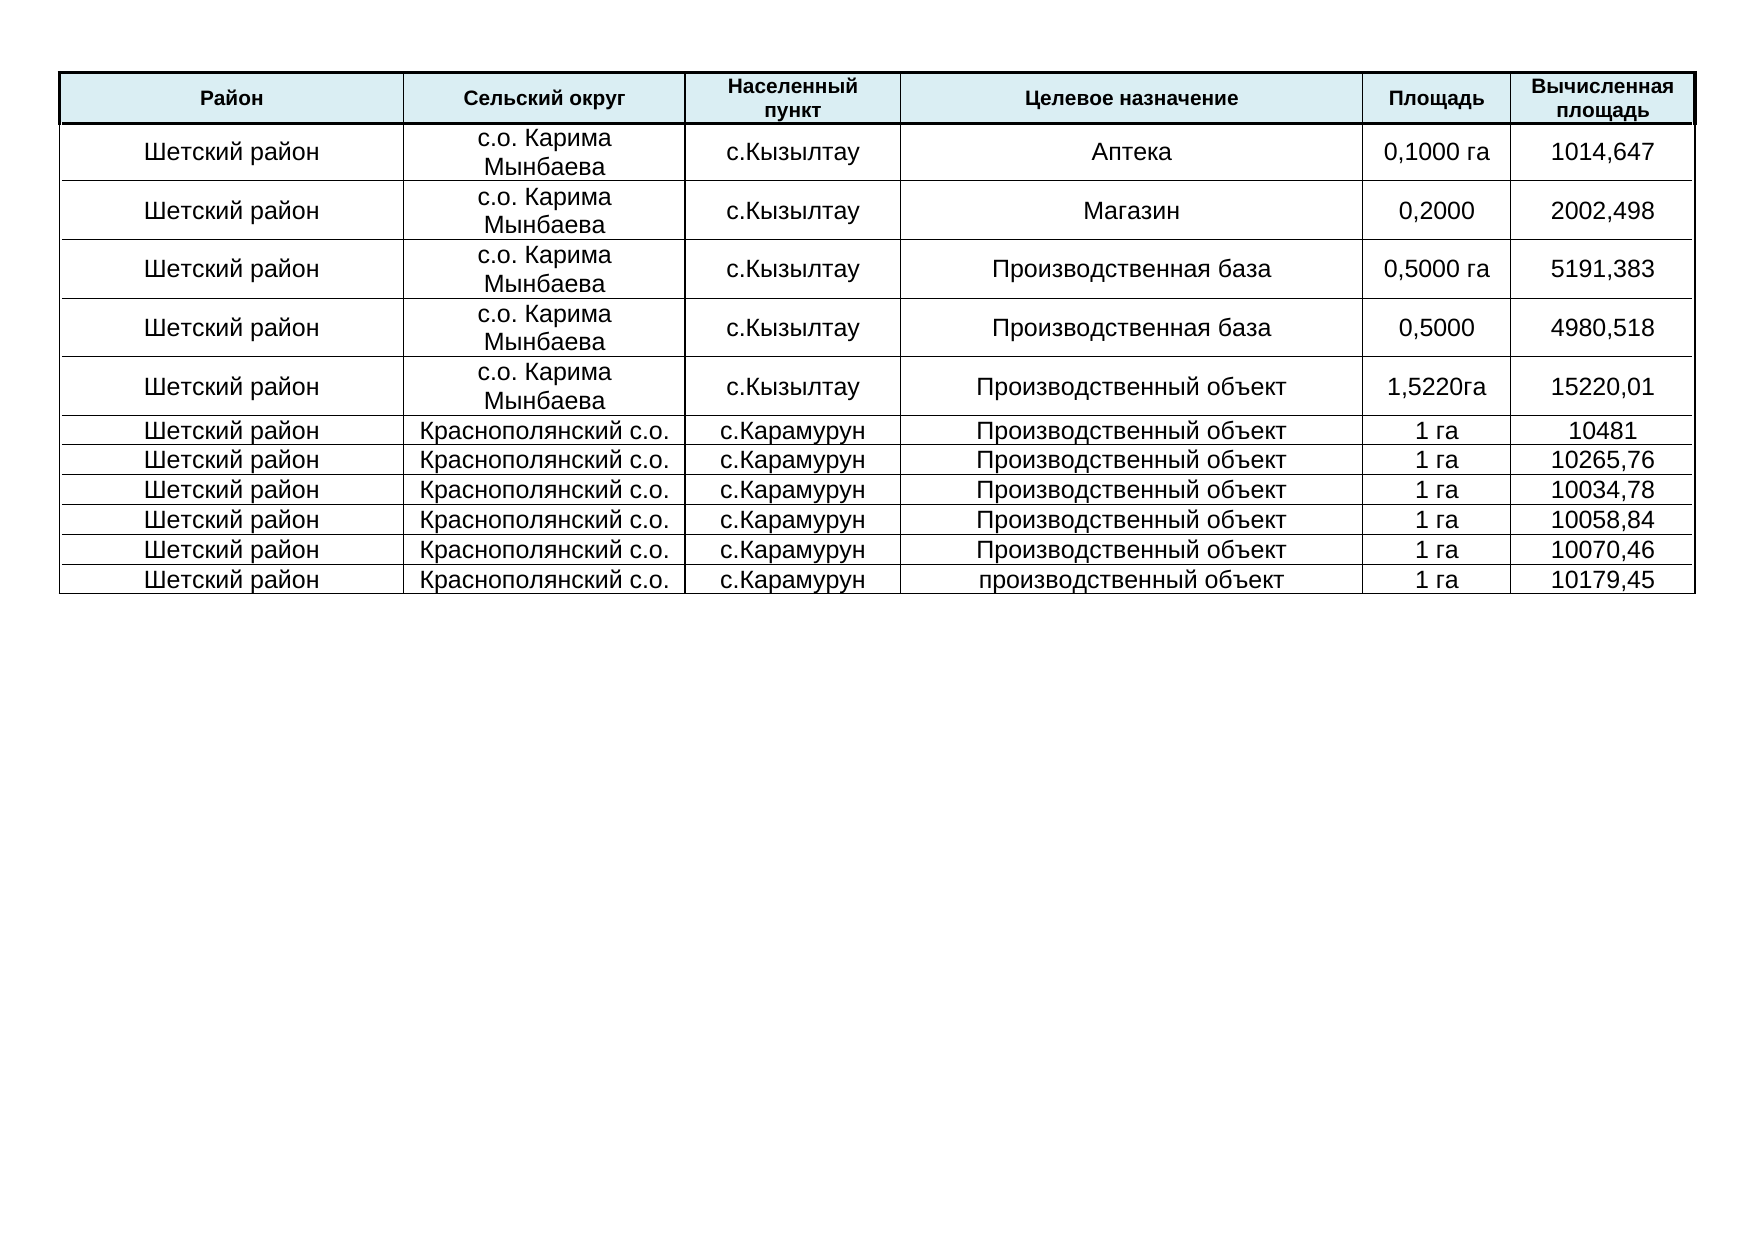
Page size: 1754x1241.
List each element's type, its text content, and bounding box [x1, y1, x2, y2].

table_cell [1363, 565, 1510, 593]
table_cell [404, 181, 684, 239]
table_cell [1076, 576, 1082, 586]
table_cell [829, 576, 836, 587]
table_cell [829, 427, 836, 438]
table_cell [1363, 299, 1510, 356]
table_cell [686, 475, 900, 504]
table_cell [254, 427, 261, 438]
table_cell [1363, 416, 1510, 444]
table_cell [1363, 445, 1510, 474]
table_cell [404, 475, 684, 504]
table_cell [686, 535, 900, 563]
table_header Район [61, 74, 403, 122]
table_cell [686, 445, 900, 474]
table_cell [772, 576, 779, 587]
table_header Населенный пункт [686, 74, 900, 122]
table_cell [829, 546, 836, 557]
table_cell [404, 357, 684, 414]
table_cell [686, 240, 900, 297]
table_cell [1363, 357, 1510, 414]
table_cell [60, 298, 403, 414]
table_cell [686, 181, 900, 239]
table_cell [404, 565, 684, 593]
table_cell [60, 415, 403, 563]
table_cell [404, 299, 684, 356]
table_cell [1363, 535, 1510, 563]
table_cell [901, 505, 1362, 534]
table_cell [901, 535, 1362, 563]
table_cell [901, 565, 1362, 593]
table_header Целевое назначение [901, 74, 1362, 122]
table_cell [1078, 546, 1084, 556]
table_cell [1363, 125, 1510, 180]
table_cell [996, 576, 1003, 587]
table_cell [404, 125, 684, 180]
table_header Сельский округ [404, 74, 684, 122]
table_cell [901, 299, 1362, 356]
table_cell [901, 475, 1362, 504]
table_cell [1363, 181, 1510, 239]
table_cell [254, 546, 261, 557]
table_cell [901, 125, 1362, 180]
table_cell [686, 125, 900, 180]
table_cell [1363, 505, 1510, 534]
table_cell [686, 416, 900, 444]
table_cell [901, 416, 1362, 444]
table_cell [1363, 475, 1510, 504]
table_header Вычисленная площадь [1511, 74, 1693, 122]
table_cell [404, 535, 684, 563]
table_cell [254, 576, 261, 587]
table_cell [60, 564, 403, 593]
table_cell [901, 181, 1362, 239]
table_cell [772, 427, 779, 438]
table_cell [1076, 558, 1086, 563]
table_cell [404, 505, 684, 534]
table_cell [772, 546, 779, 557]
table_header Площадь [1363, 74, 1510, 122]
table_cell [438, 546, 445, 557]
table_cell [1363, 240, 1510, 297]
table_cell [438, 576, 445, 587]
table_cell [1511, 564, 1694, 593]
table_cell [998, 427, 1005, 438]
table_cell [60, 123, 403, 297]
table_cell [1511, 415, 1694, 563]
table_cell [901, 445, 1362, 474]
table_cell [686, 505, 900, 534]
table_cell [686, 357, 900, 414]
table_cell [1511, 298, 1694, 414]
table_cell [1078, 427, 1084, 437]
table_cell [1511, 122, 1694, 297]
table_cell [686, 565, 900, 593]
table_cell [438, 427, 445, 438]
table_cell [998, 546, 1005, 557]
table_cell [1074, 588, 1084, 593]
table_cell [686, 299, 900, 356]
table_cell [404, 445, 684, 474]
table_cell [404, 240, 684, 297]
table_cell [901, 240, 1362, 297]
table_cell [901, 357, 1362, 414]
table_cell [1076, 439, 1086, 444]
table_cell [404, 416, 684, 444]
